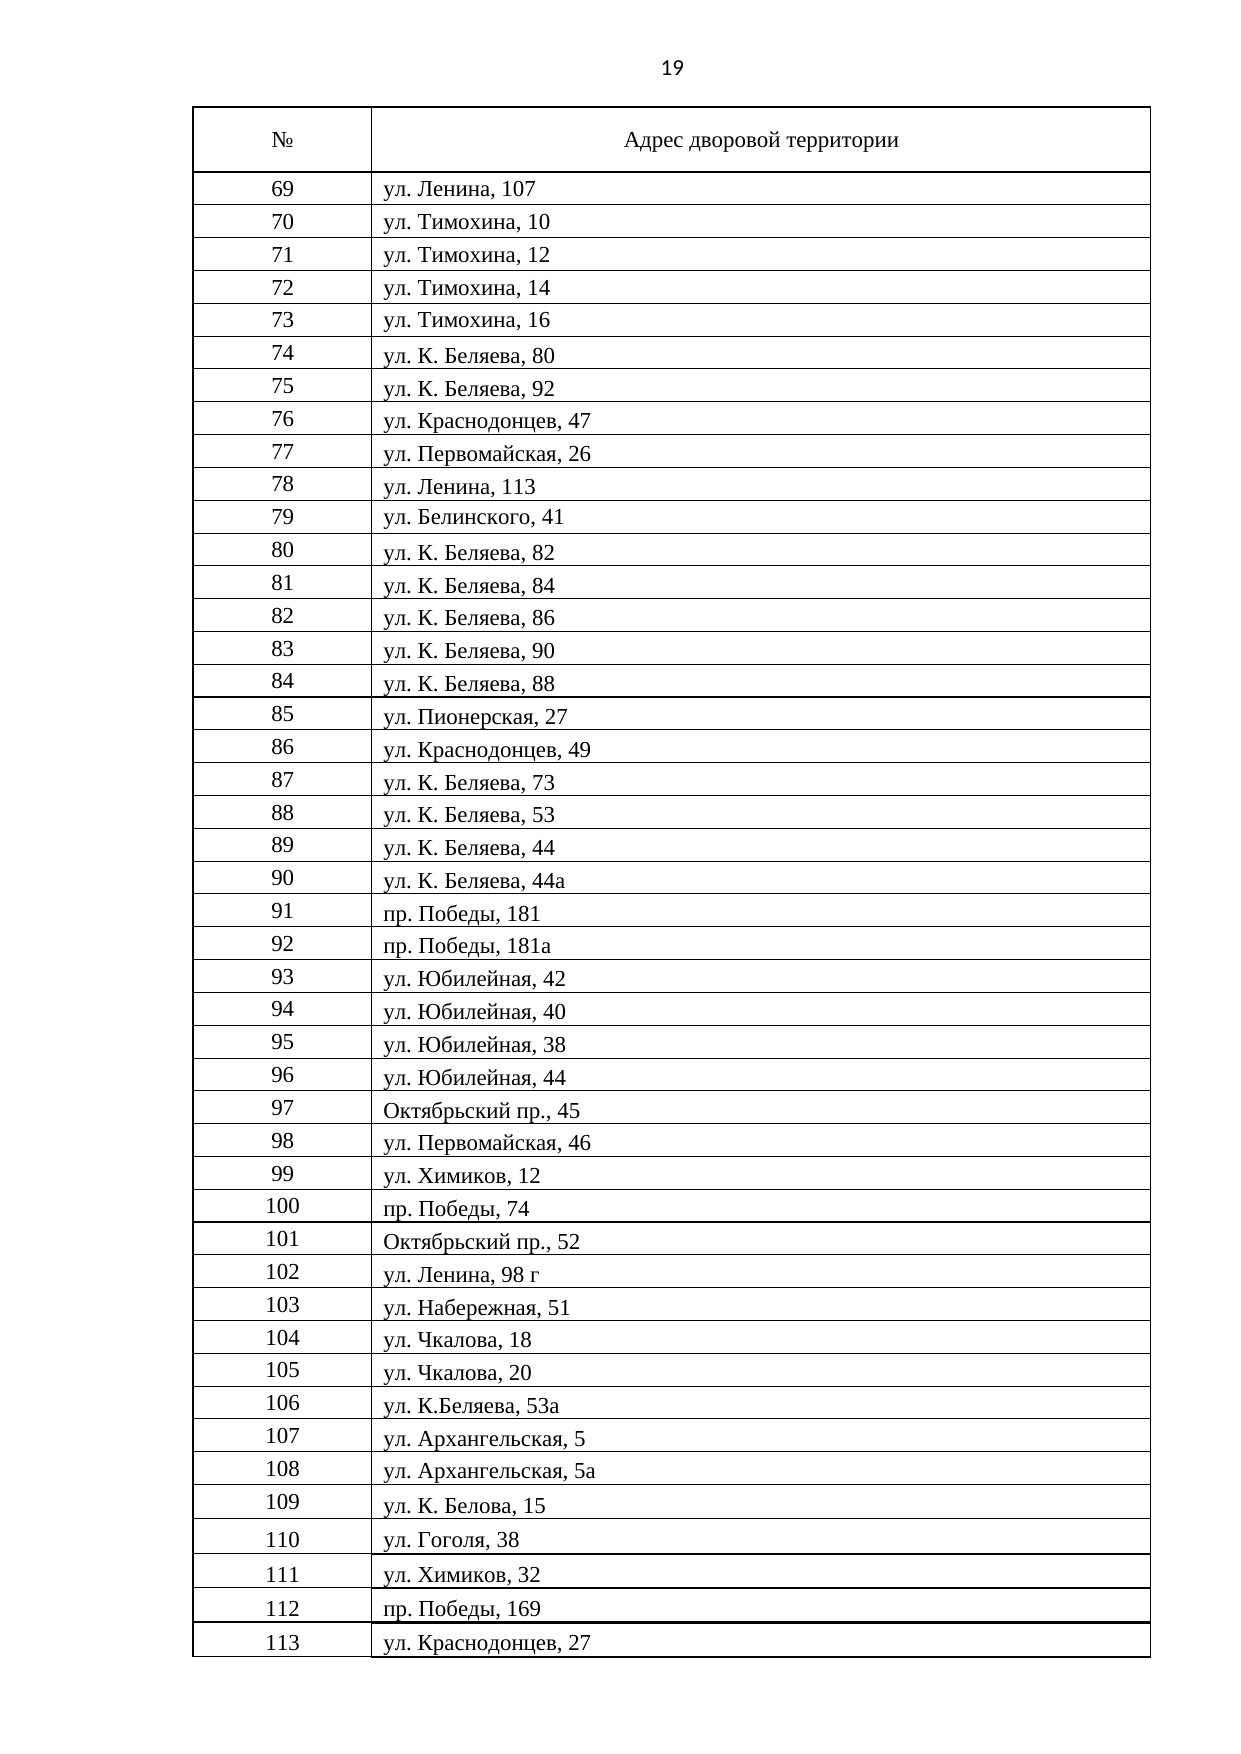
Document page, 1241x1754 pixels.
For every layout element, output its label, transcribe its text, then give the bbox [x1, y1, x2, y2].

table_cell ул. К. Беляева, 80 [372, 337, 1150, 368]
table_cell ул. Тимохина, 16 [372, 304, 1150, 336]
table_cell ул. Набережная, 51 [372, 1288, 1150, 1320]
table_cell 73 [194, 304, 371, 336]
table_cell 96 [194, 1059, 371, 1090]
table_cell 93 [194, 960, 371, 992]
table_cell 109 [194, 1485, 371, 1518]
table_cell ул. Чкалова, 20 [372, 1354, 1150, 1386]
table_cell 80 [194, 534, 371, 565]
table_cell ул. Чкалова, 18 [372, 1321, 1150, 1353]
table_cell ул. К. Беляева, 90 [372, 632, 1150, 664]
table_cell 85 [194, 698, 371, 729]
table_cell ул. К. Беляева, 86 [372, 599, 1150, 631]
table_cell 111 [194, 1554, 371, 1587]
table_cell 102 [194, 1255, 371, 1287]
table_cell ул. К. Беляева, 84 [372, 566, 1150, 598]
table_cell 88 [194, 796, 371, 828]
table_cell 90 [194, 862, 371, 893]
table_cell 94 [194, 993, 371, 1024]
table_cell ул. Краснодонцев, 27 [372, 1624, 1150, 1656]
table_cell 71 [194, 238, 371, 270]
table_cell ул. К. Беляева, 92 [372, 369, 1150, 401]
table_cell 86 [194, 730, 371, 762]
table_cell ул. Краснодонцев, 47 [372, 402, 1150, 434]
table_cell ул. Архангельская, 5а [372, 1452, 1150, 1484]
table_cell ул. Тимохина, 14 [372, 271, 1150, 303]
table_cell 81 [194, 566, 371, 598]
table_cell 72 [194, 271, 371, 303]
table_cell 87 [194, 763, 371, 795]
table_cell 105 [194, 1354, 371, 1386]
table_cell ул. К. Беляева, 88 [372, 665, 1150, 696]
table_cell 106 [194, 1387, 371, 1418]
table_cell Октябрьский пр., 52 [372, 1223, 1150, 1254]
table_cell ул. Юбилейная, 44 [372, 1059, 1150, 1090]
table_cell 79 [194, 501, 371, 532]
table_cell 76 [194, 402, 371, 434]
table_cell ул. Химиков, 12 [372, 1157, 1150, 1189]
table_cell ул. Пионерская, 27 [372, 698, 1150, 729]
table_cell пр. Победы, 74 [372, 1190, 1150, 1221]
table_cell ул. Гоголя, 38 [372, 1519, 1150, 1553]
table_cell 110 [194, 1519, 371, 1553]
table_cell 113 [194, 1623, 371, 1656]
table_cell ул. Тимохина, 12 [372, 238, 1150, 270]
table_header № [194, 108, 371, 171]
table_cell 84 [194, 665, 371, 696]
table_cell ул. К. Беляева, 44 [372, 829, 1150, 861]
table_cell ул. Юбилейная, 42 [372, 960, 1150, 992]
table_cell 78 [194, 468, 371, 499]
table_cell пр. Победы, 181а [372, 927, 1150, 959]
table_cell 70 [194, 205, 371, 237]
table_cell 112 [194, 1588, 371, 1621]
table_cell пр. Победы, 181 [372, 894, 1150, 926]
table_cell ул. К.Беляева, 53а [372, 1387, 1150, 1418]
table_cell 69 [194, 173, 371, 204]
table_cell 91 [194, 894, 371, 926]
table_cell ул. Юбилейная, 38 [372, 1026, 1150, 1057]
table_cell 75 [194, 369, 371, 401]
table_cell 100 [194, 1190, 371, 1221]
table_cell 99 [194, 1157, 371, 1189]
table_cell 103 [194, 1288, 371, 1320]
table_cell ул. К. Белова, 15 [372, 1485, 1150, 1518]
table_header Адрес дворовой территории [372, 108, 1150, 171]
table_cell 97 [194, 1091, 371, 1123]
table_cell 74 [194, 337, 371, 368]
table_cell ул. К. Беляева, 73 [372, 763, 1150, 795]
table_cell 89 [194, 829, 371, 861]
table_cell Октябрьский пр., 45 [372, 1091, 1150, 1123]
table_cell 107 [194, 1419, 371, 1451]
table_cell ул. Ленина, 113 [372, 468, 1150, 499]
table_cell 77 [194, 435, 371, 467]
table_cell 101 [194, 1223, 371, 1254]
table_cell ул. К. Беляева, 53 [372, 796, 1150, 828]
table_cell пр. Победы, 169 [372, 1589, 1150, 1621]
table_cell ул. К. Беляева, 44а [372, 862, 1150, 893]
table_cell ул. К. Беляева, 82 [372, 534, 1150, 565]
table_cell 98 [194, 1124, 371, 1156]
table_cell ул. Ленина, 107 [372, 173, 1150, 204]
table_cell 82 [194, 599, 371, 631]
table_cell ул. Краснодонцев, 49 [372, 730, 1150, 762]
table_cell 95 [194, 1026, 371, 1057]
table_cell 92 [194, 927, 371, 959]
table_cell ул. Химиков, 32 [372, 1555, 1150, 1587]
table_cell ул. Ленина, 98 г [372, 1255, 1150, 1287]
table_cell 83 [194, 632, 371, 664]
table_cell 104 [194, 1321, 371, 1353]
table_cell 108 [194, 1452, 371, 1484]
table_cell ул. Первомайская, 26 [372, 435, 1150, 467]
table_cell ул. Архангельская, 5 [372, 1419, 1150, 1451]
table_cell ул. Первомайская, 46 [372, 1124, 1150, 1156]
table_cell ул. Юбилейная, 40 [372, 993, 1150, 1024]
table_cell ул. Тимохина, 10 [372, 205, 1150, 237]
table_cell ул. Белинского, 41 [372, 501, 1150, 532]
